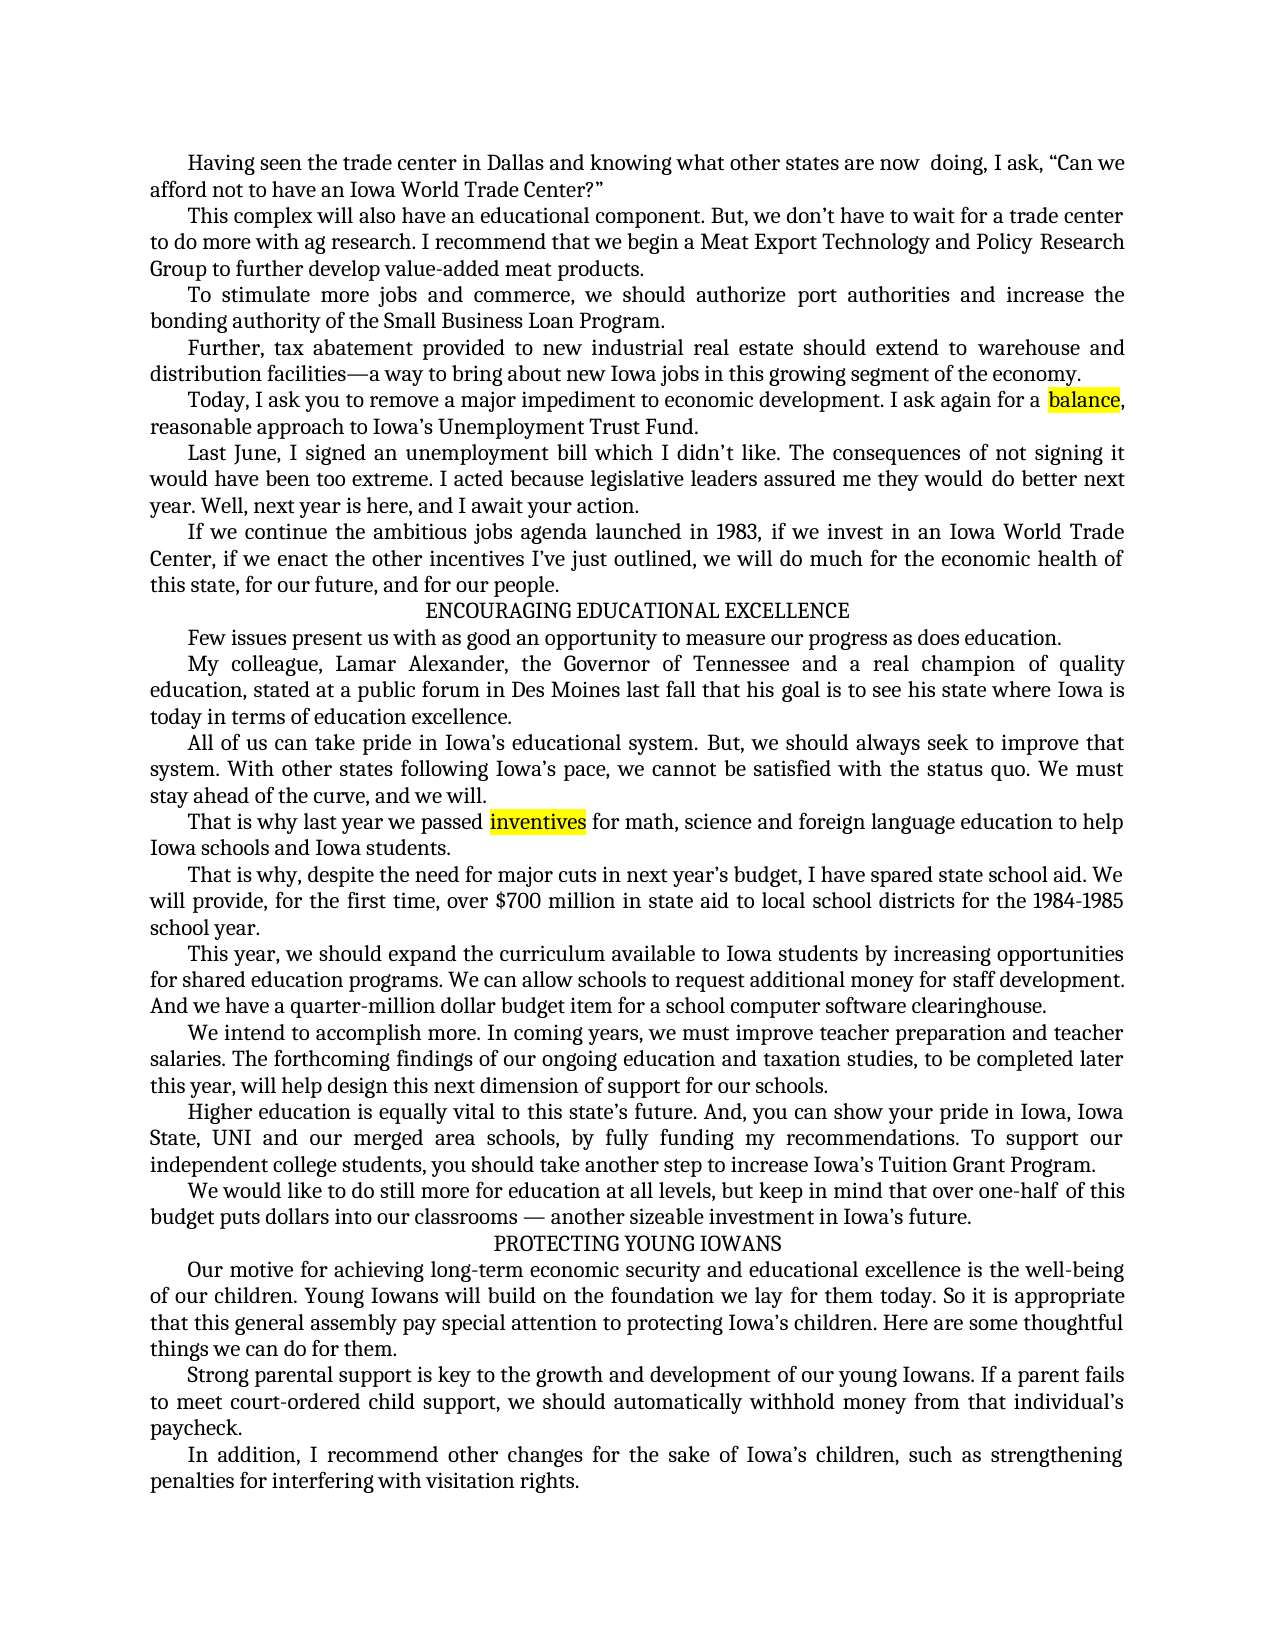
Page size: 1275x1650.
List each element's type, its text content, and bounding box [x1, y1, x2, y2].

text Higher education is equally vital to this state’s future. And, you can show your pride in Iowa, Iowa State, UNI and our merged area schools, by fully funding my recommendations. To support our independent college students, you should take another step to increase Iowa’s Tuition Grant Program. [150, 1099, 1125, 1178]
text To stimulate more jobs and commerce, we should authorize port authorities and increase the bonding authority of the Small Business Loan Program. [150, 282, 1125, 334]
text That is why last year we passed inventives for math, science and foreign language education to help Iowa schools and Iowa students. [150, 809, 1125, 862]
text We intend to accomplish more. In coming years, we must improve teacher preparation and teacher salaries. The forthcoming findings of our ongoing education and taxation studies, to be completed later this year, will help design this next dimension of support for our schools. [150, 1020, 1125, 1099]
text Last June, I signed an unemployment bill which I didn’t like. The consequences of not signing it would have been too extreme. I acted because legislative leaders assured me they would do better next year. Well, next year is here, and I await your action. [150, 440, 1125, 519]
text That is why, despite the need for major cuts in next year’s budget, I have spared state school aid. We will provide, for the first time, over $700 million in state aid to local school districts for the 1984-1985 school year. [150, 862, 1125, 941]
text Our motive for achieving long-term economic security and educational excellence is the well-being of our children. Young Iowans will build on the foundation we lay for them today. So it is appropriate that this general assembly pay special attention to protecting Iowa’s children. Here are some thoughtful things we can do for them. [150, 1257, 1125, 1362]
text All of us can take pride in Iowa’s educational system. But, we should always seek to improve that system. With other states following Iowa’s pace, we cannot be satisfied with the status quo. We must stay ahead of the curve, and we will. [150, 730, 1125, 809]
text This complex will also have an educational component. But, we don’t have to wait for a trade center to do more with ag research. I recommend that we begin a Meat Export Technology and Policy Research Group to further develop value-added meat products. [150, 203, 1125, 282]
text This year, we should expand the curriculum available to Iowa students by increasing opportunities for shared education programs. We can allow schools to request additional money for staff development. And we have a quarter-million dollar budget item for a school computer software clearinghouse. [150, 941, 1125, 1020]
text Further, tax abatement provided to new industrial real estate should extend to warehouse and distribution facilities—a way to bring about new Iowa jobs in this growing segment of the economy. [150, 334, 1125, 387]
text In addition, I recommend other changes for the sake of Iowa’s children, such as strengthening penalties for interfering with visitation rights. [150, 1441, 1125, 1494]
text ENCOURAGING EDUCATIONAL EXCELLENCE [150, 598, 1125, 624]
text PROTECTING YOUNG IOWANS [150, 1231, 1125, 1257]
text We would like to do still more for education at all levels, but keep in mind that over one-half of this budget puts dollars into our classrooms — another sizeable investment in Iowa’s future. [150, 1178, 1125, 1231]
text My colleague, Lamar Alexander, the Governor of Tennessee and a real champion of quality education, stated at a public forum in Des Moines last fall that his goal is to see his state where Iowa is today in terms of education excellence. [150, 651, 1125, 730]
text If we continue the ambitious jobs agenda launched in 1983, if we invest in an Iowa World Trade Center, if we enact the other incentives I’ve just outlined, we will do much for the economic health of this state, for our future, and for our people. [150, 519, 1125, 598]
text Strong parental support is key to the growth and development of our young Iowans. If a parent fails to meet court-ordered child support, we should automatically withhold money from that individual’s paycheck. [150, 1362, 1125, 1441]
text Having seen the trade center in Dallas and knowing what other states are now doing, I ask, “Can we afford not to have an Iowa World Trade Center?” [150, 150, 1125, 203]
text Few issues present us with as good an opportunity to measure our progress as does education. [150, 624, 1125, 651]
text Today, I ask you to remove a major impediment to economic development. I ask again for a balance, reasonable approach to Iowa’s Unemployment Trust Fund. [150, 387, 1125, 440]
